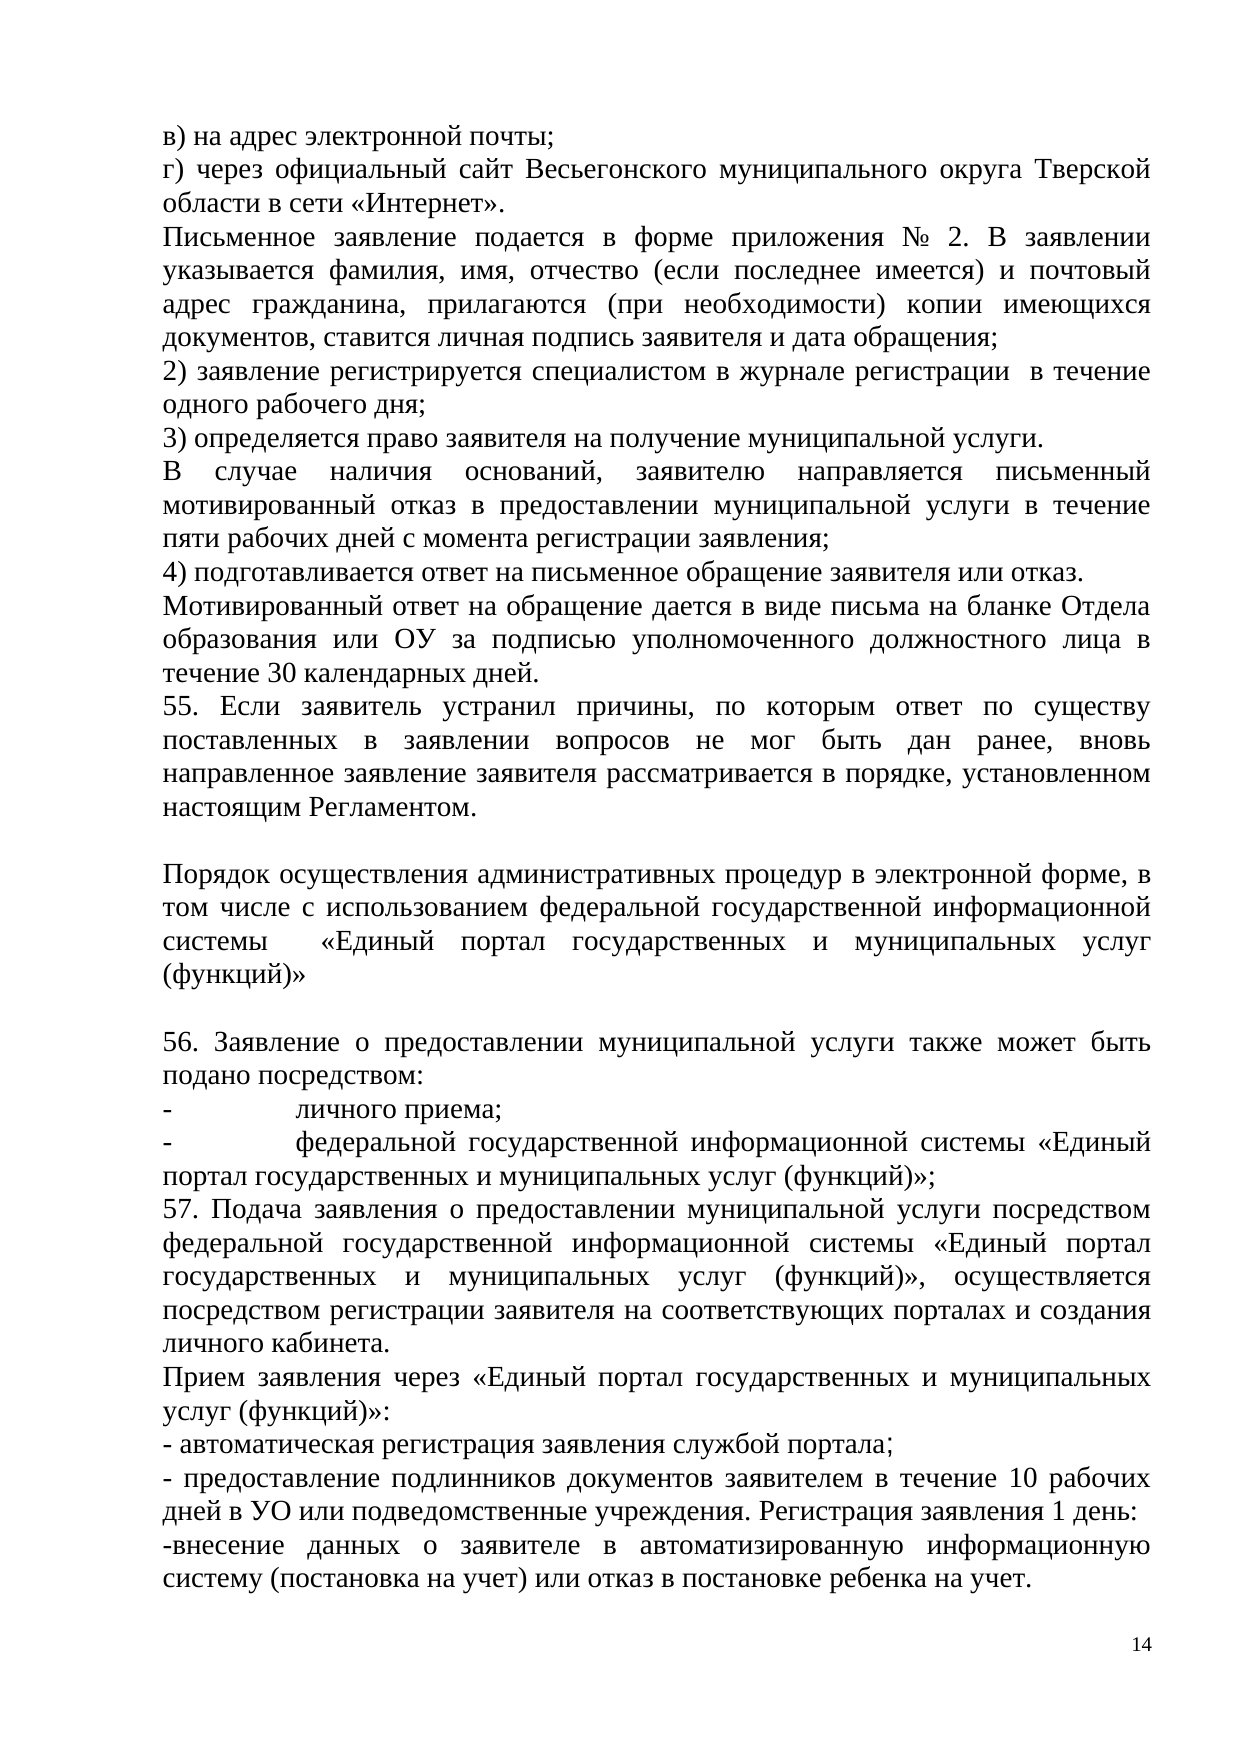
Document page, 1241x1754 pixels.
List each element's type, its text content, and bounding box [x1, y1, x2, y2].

text г) через официальный сайт Весьегонского муниципального округа Тверской области в сети «Интернет». [162, 152, 1152, 219]
text 57. Подача заявления о предоставлении муниципальной услуги посредством федеральной государственной информационной системы «Единый портал государственных и муниципальных услуг (функций)», осуществляется посредством регистрации заявителя на соответствующих порталах и создания личного кабинета. [162, 1191, 1152, 1359]
text -внесение данных о заявителе в автоматизированную информационную систему (постановка на учет) или отказ в постановке ребенка на учет. [162, 1527, 1152, 1594]
text 56. Заявление о предоставлении муниципальной услуги также может быть подано посредством: [162, 1024, 1152, 1091]
text 55. Если заявитель устранил причины, по которым ответ по существу поставленных в заявлении вопросов не мог быть дан ранее, вновь направленное заявление заявителя рассматривается в порядке, установленном настоящим Регламентом. [162, 688, 1152, 822]
text Письменное заявление подается в форме приложения № 2. В заявлении указывается фамилия, имя, отчество (если последнее имеется) и почтовый адрес гражданина, прилагаются (при необходимости) копии имеющихся документов, ставится личная подпись заявителя и дата обращения; [162, 219, 1152, 353]
text Порядок осуществления административных процедур в электронной форме, в том числе с использованием федеральной государственной информационной системы «Единый портал государственных и муниципальных услуг (функций)» [162, 856, 1152, 990]
text - личного приема; [162, 1091, 1152, 1124]
text Прием заявления через «Единый портал государственных и муниципальных услуг (функций)»: [162, 1359, 1152, 1426]
text в) на адрес электронной почты; [162, 118, 1152, 152]
text 2) заявление регистрируется специалистом в журнале регистрации в течение одного рабочего дня; [162, 353, 1152, 420]
text - федеральной государственной информационной системы «Единый портал государственных и муниципальных услуг (функций)»; [162, 1124, 1152, 1191]
text 3) определяется право заявителя на получение муниципальной услуги. [162, 420, 1152, 453]
text В случае наличия оснований, заявителю направляется письменный мотивированный отказ в предоставлении муниципальной услуги в течение пяти рабочих дней с момента регистрации заявления; [162, 453, 1152, 554]
text - автоматическая регистрация заявления службой портала; [162, 1426, 1152, 1460]
text - предоставление подлинников документов заявителем в течение 10 рабочих дней в УО или подведомственные учреждения. Регистрация заявления 1 день: [162, 1460, 1152, 1527]
text 4) подготавливается ответ на письменное обращение заявителя или отказ. [162, 554, 1152, 588]
text Мотивированный ответ на обращение дается в виде письма на бланке Отдела образования или ОУ за подписью уполномоченного должностного лица в течение 30 календарных дней. [162, 588, 1152, 688]
